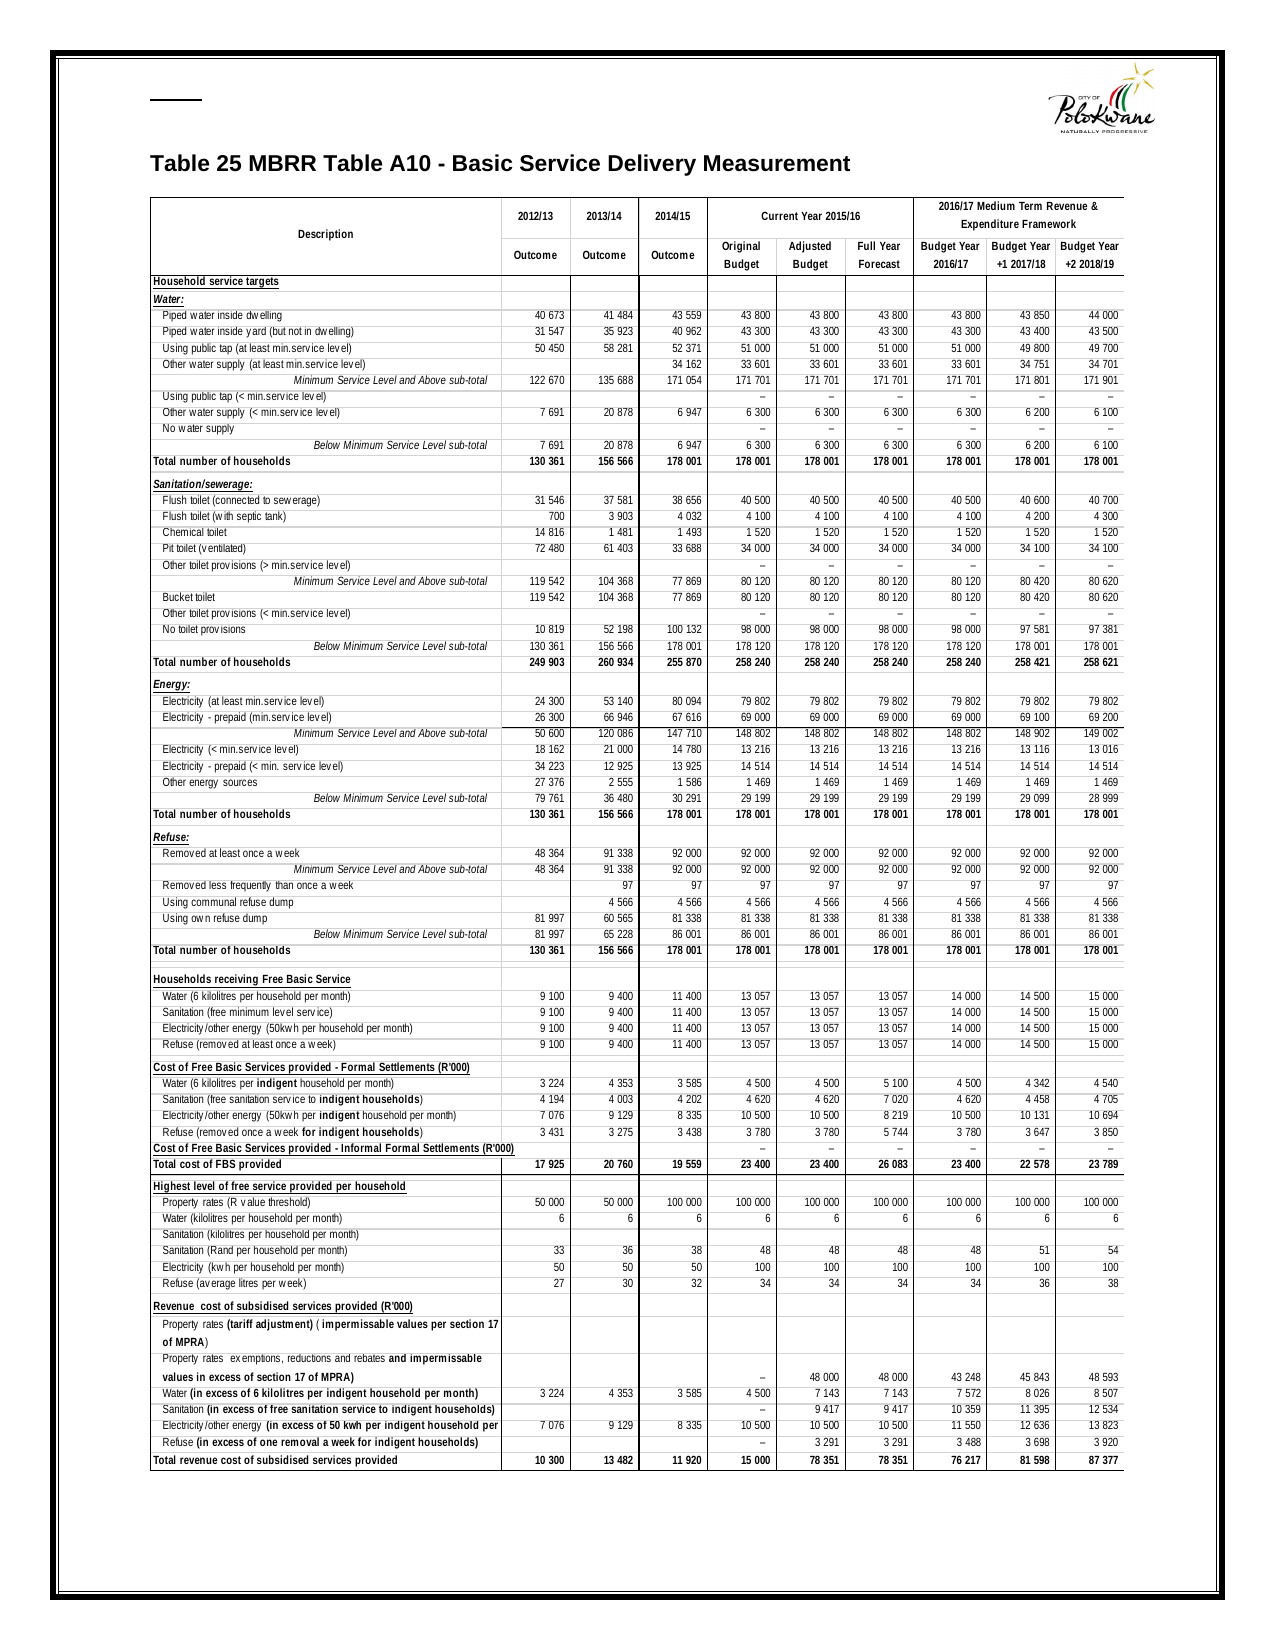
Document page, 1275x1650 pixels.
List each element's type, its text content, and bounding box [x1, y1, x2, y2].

picture [1048, 62, 1155, 133]
text Table 25 MBRR Table A10 - Basic Service Delivery Measurement [150, 150, 1125, 176]
